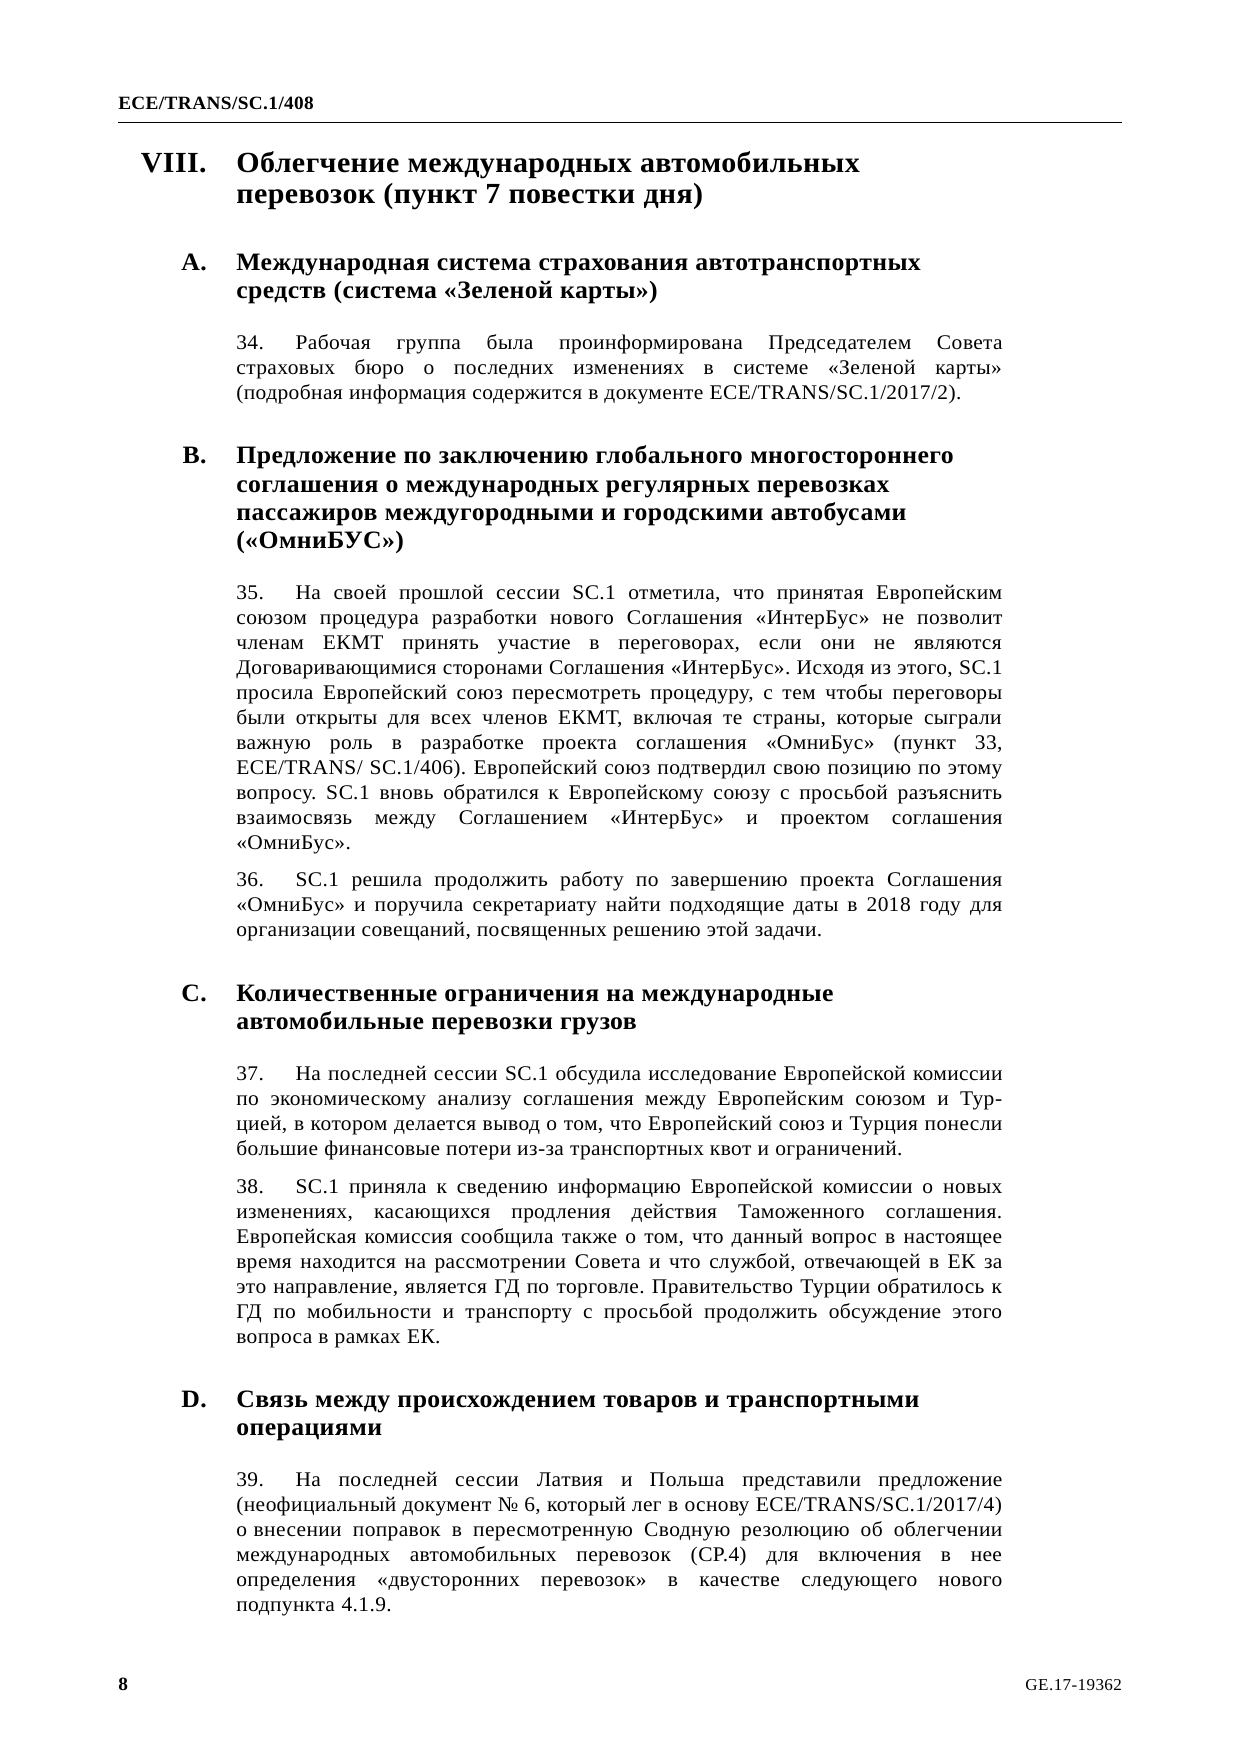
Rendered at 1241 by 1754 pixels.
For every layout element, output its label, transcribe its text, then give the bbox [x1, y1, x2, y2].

text 37. На последней сессии SC.1 обсудила исследование Европейской комиссии по экономическому анализу соглашения между Европейским союзом и Тур-цией, в котором делается вывод о том, что Европейский союз и Турция понесли большие финансовые потери из-за транспортных квот и ограничений. [236, 1060, 1004, 1160]
text 36. SC.1 решила продолжить работу по завершению проекта Соглашения «ОмниБус» и поручила секретариату найти подходящие даты в 2018 году для организации совещаний, посвященных решению этой задачи. [236, 866, 1004, 941]
text 35. На своей прошлой сессии SC.1 отметила, что принятая Европейским союзом процедура разработки нового Соглашения «ИнтерБус» не позволит членам ЕКМТ принять участие в переговорах, если они не являются Договаривающимися сторонами Соглашения «ИнтерБус». Исходя из этого, SC.1 просила Европейский союз пересмотреть процедуру, с тем чтобы переговоры были открыты для всех членов ЕКМТ, включая те страны, которые сыграли важную роль в разработке проекта соглашения «ОмниБус» (пункт 33, ECE/TRANS/ SC.1/406). Европейский союз подтвердил свою позицию по этому вопросу. SC.1 вновь обратился к Европейскому союзу с просьбой разъяснить взаимосвязь между Соглашением «ИнтерБус» и проектом соглашения «ОмниБус». [236, 579, 1004, 854]
text 38. SC.1 приняла к сведению информацию Европейской комиссии о новых изменениях, касающихся продления действия Таможенного соглашения. Европейская комиссия сообщила также о том, что данный вопрос в настоящее время находится на рассмотрении Совета и что службой, отвечающей в ЕК за это направление, является ГД по торговле. Правительство Турции обратилось к ГД по мобильности и транспорту с просьбой продолжить обсуждение этого вопроса в рамках ЕК. [236, 1173, 1004, 1348]
text VIII. Облегчение международных автомобильных перевозок (пункт 7 повестки дня) [118, 148, 1004, 210]
text 34. Рабочая группа была проинформирована Председателем Совета страховых бюро о последних изменениях в системе «Зеленой карты» (подробная информация содержится в документе ECE/TRANS/SC.1/2017/2). [236, 329, 1004, 404]
text 39. На последней сессии Латвия и Польша представили предложение (неофициальный документ № 6, который лег в основу ECE/TRANS/SC.1/2017/4) о внесении поправок в пересмотренную Сводную резолюцию об облегчении международных автомобильных перевозок (СР.4) для включения в нее определения «двусторонних перевозок» в качестве следующего нового подпункта 4.1.9. [236, 1466, 1004, 1616]
text A. Международная система страхования автотранспортных средств (система «Зеленой карты») [118, 248, 1004, 304]
text C. Количественные ограничения на международные автомобильные перевозки грузов [118, 979, 1004, 1035]
text D. Связь между происхождением товаров и транспортными операциями [118, 1385, 1004, 1441]
text B. Предложение по заключению глобального многостороннего соглашения о международных регулярных перевозках пассажиров междугородными и городскими автобусами («ОмниБУС») [118, 441, 1004, 554]
